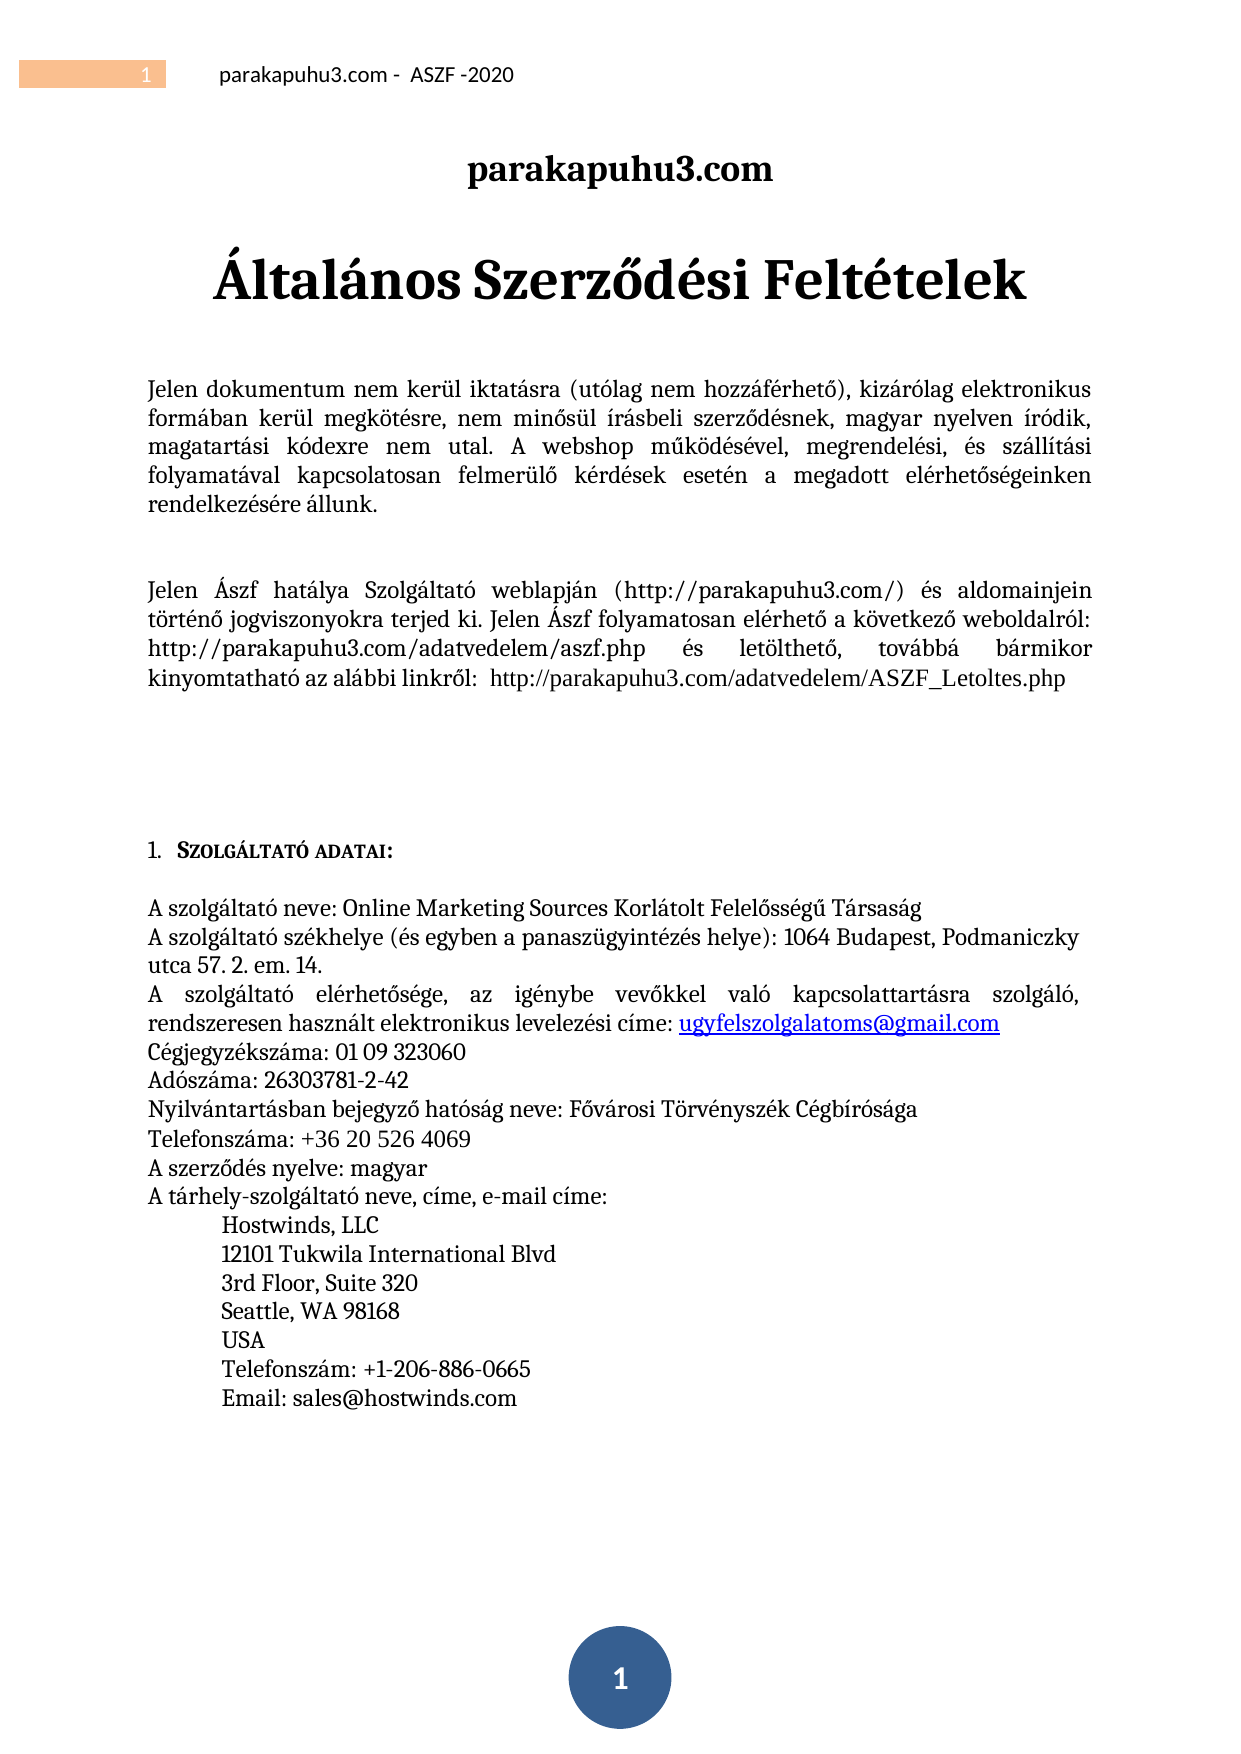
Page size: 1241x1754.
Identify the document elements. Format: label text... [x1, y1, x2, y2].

text Általános Szerződési Feltételek [148, 247, 1093, 314]
text Jelen dokumentum nem kerül iktatásra (utólag nem hozzáférhető), kizárólag elektronikus formában kerül megkötésre, nem minősül írásbeli szerződésnek, magyar nyelven íródik, magatartási kódexre nem utal. A webshop működésével, megrendelési, és szállítási folyamatával kapcsolatosan felmerülő kérdések esetén a megadott elérhetőségeinken rendelkezésére állunk. [148, 375, 1093, 518]
text Nyilvántartásban bejegyző hatóság neve: Fővárosi Törvényszék Cégbírósága [148, 1095, 1079, 1124]
text Telefonszám: +1-206-886-0665 [221, 1355, 1093, 1383]
text USA [221, 1326, 1093, 1355]
text A tárhely-szolgáltató neve, címe, e-mail címe: [148, 1182, 1079, 1211]
text Adószáma: 26303781-2-42 [148, 1066, 1079, 1095]
text parakapuhu3.com [148, 148, 1093, 191]
text 12101 Tukwila International Blvd [221, 1240, 1093, 1268]
text A szolgáltató elérhetősége, az igénybe vevőkkel való kapcsolattartásra szolgáló, rendszeresen használt elektronikus levelezési címe: ugyfelszolgalatoms@gmail.com [148, 980, 1079, 1038]
text A szolgáltató székhelye (és egyben a panaszügyintézés helye): 1064 Budapest, Podmaniczky utca 57. 2. em. 14. [148, 923, 1079, 980]
list Szolgáltató adatai: [148, 836, 1079, 865]
text 3rd Floor, Suite 320 [221, 1268, 1093, 1297]
text Email: sales@hostwinds.com [221, 1383, 1093, 1412]
text A szolgáltató neve: Online Marketing Sources Korlátolt Felelősségű Társaság [148, 894, 1079, 923]
text Hostwinds, LLC [221, 1211, 1093, 1240]
text A szerződés nyelve: magyar [148, 1153, 1079, 1182]
text Telefonszáma: +36 20 526 4069 [148, 1124, 1079, 1153]
text Seattle, WA 98168 [221, 1297, 1093, 1326]
text Cégjegyzékszáma: 01 09 323060 [148, 1038, 1079, 1066]
text Jelen Ászf hatálya Szolgáltató weblapján (http://parakapuhu3.com/) és aldomainjein történő jogviszonyokra terjed ki. Jelen Ászf folyamatosan elérhető a következő weboldalról: http://parakapuhu3.com/adatvedelem/aszf.php és letölthető, továbbá bármikor kinyomtatható az alábbi linkről: http://parakapuhu3.com/adatvedelem/ASZF_Letoltes.php [148, 576, 1093, 692]
